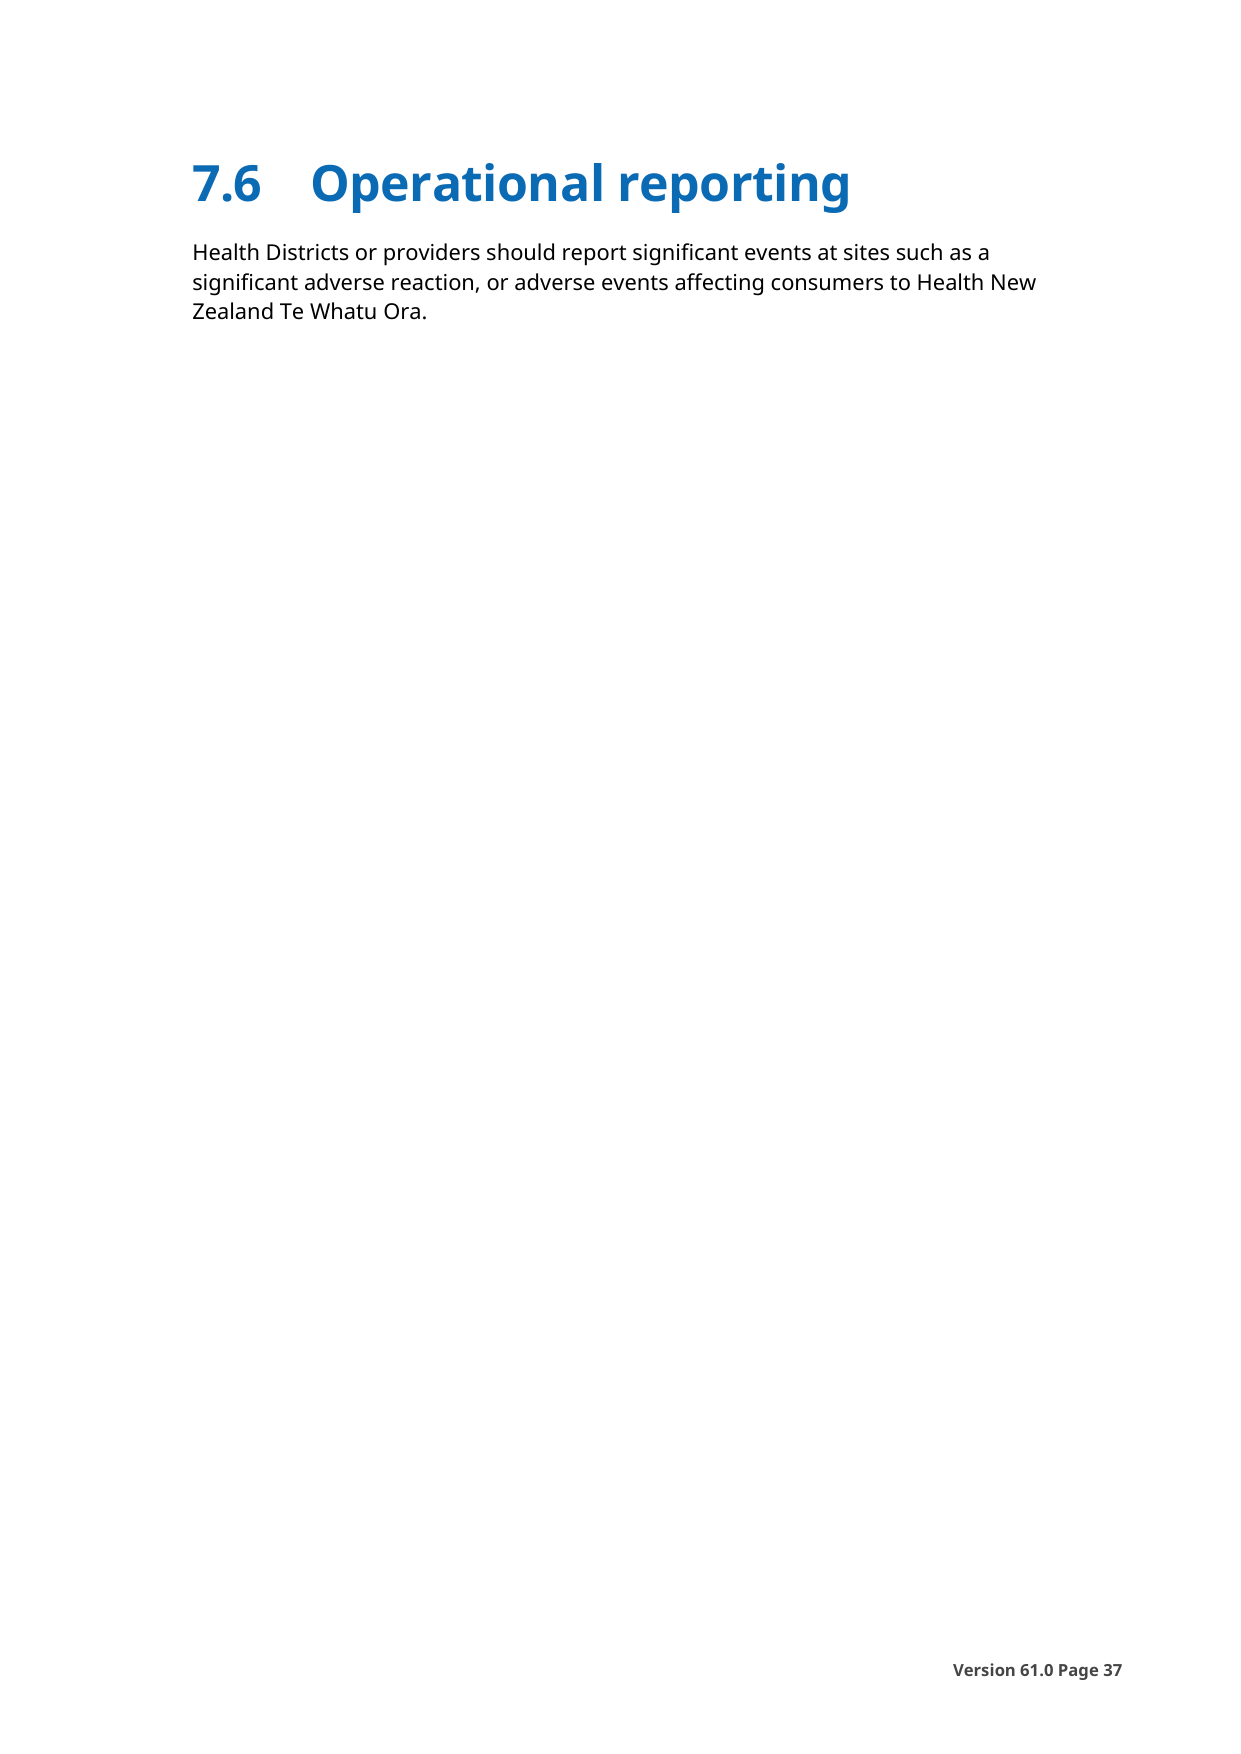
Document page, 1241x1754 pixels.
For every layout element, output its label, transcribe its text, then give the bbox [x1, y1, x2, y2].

subtitle Operational reporting [192, 148, 1063, 216]
text Health Districts or providers should report significant events at sites such as a significant adverse reaction, or adverse events affecting consumers to Health New Zealand Te Whatu Ora. [192, 237, 1063, 326]
